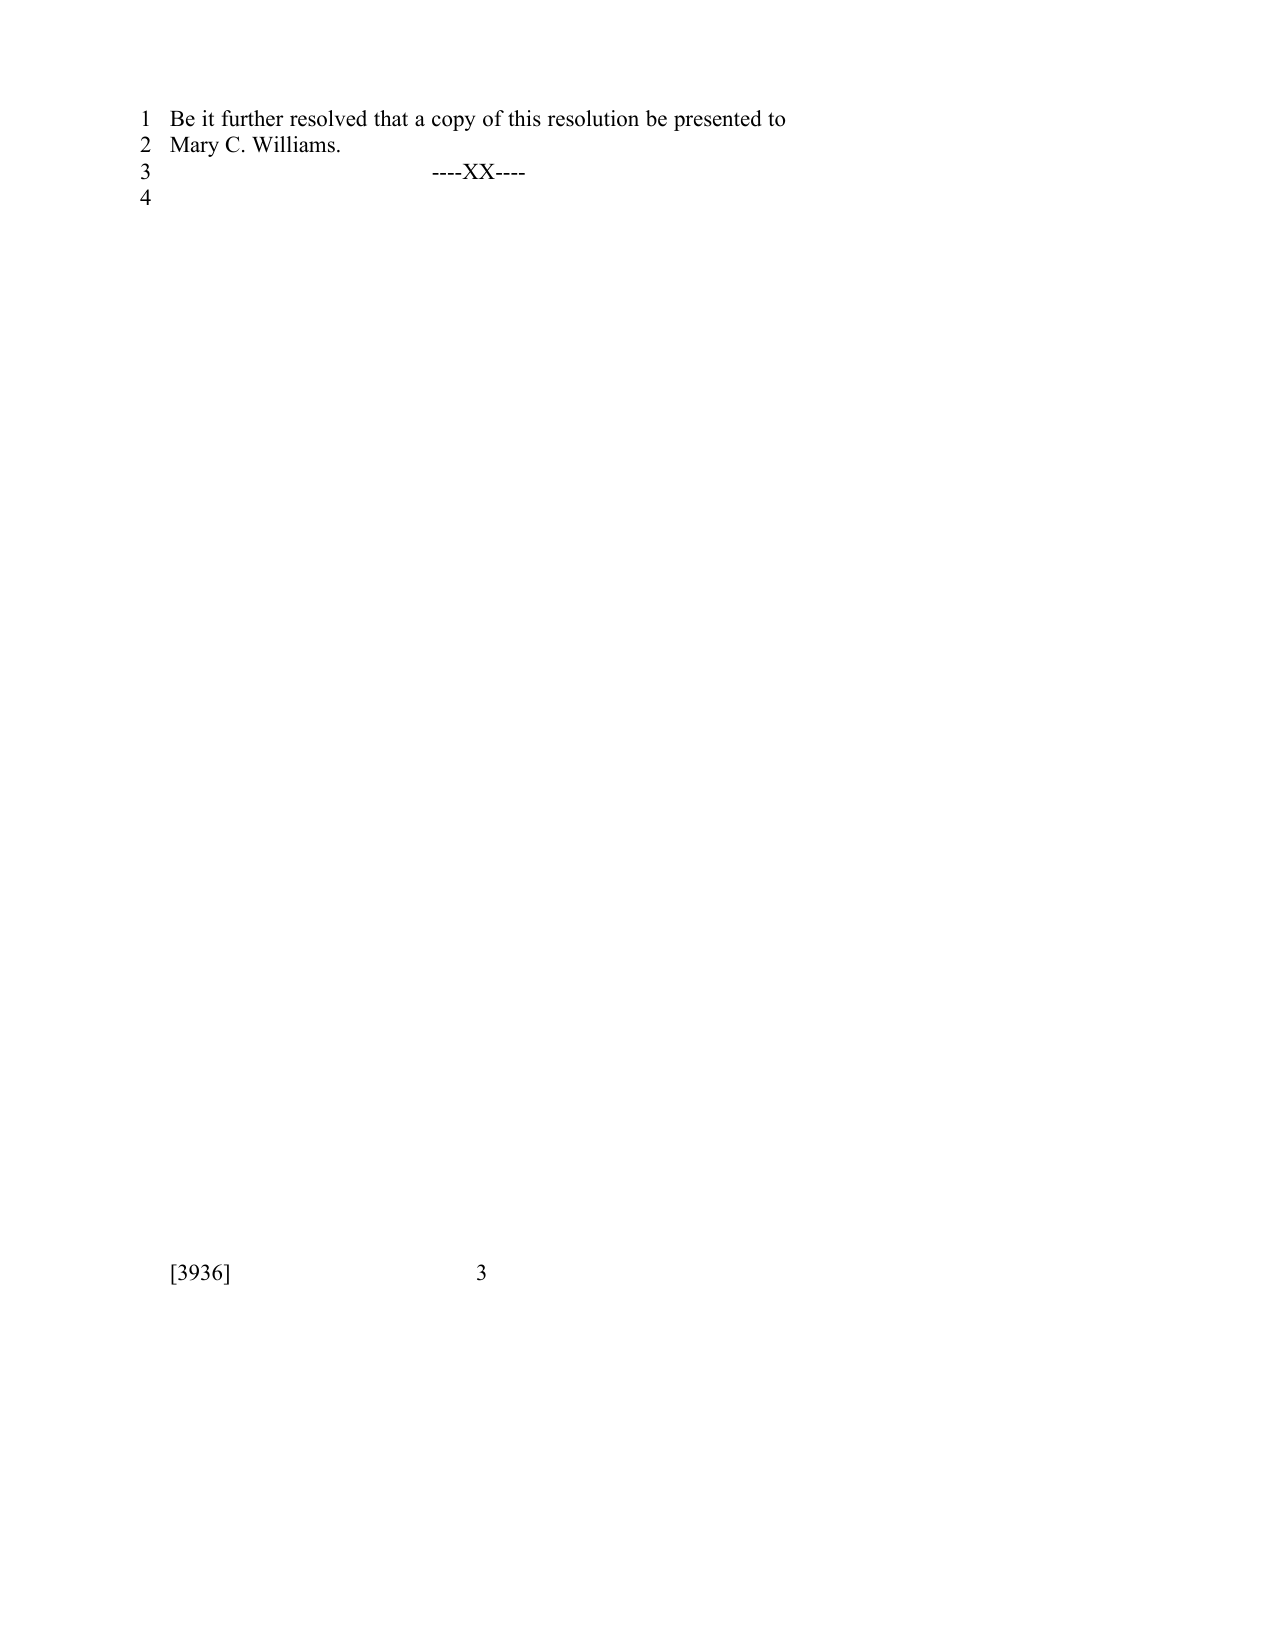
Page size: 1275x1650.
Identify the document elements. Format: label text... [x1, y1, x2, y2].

text Be it further resolved that a copy of this resolution be presented to Mary C. Williams. [169, 105, 787, 158]
text ----XX---- [169, 158, 787, 184]
